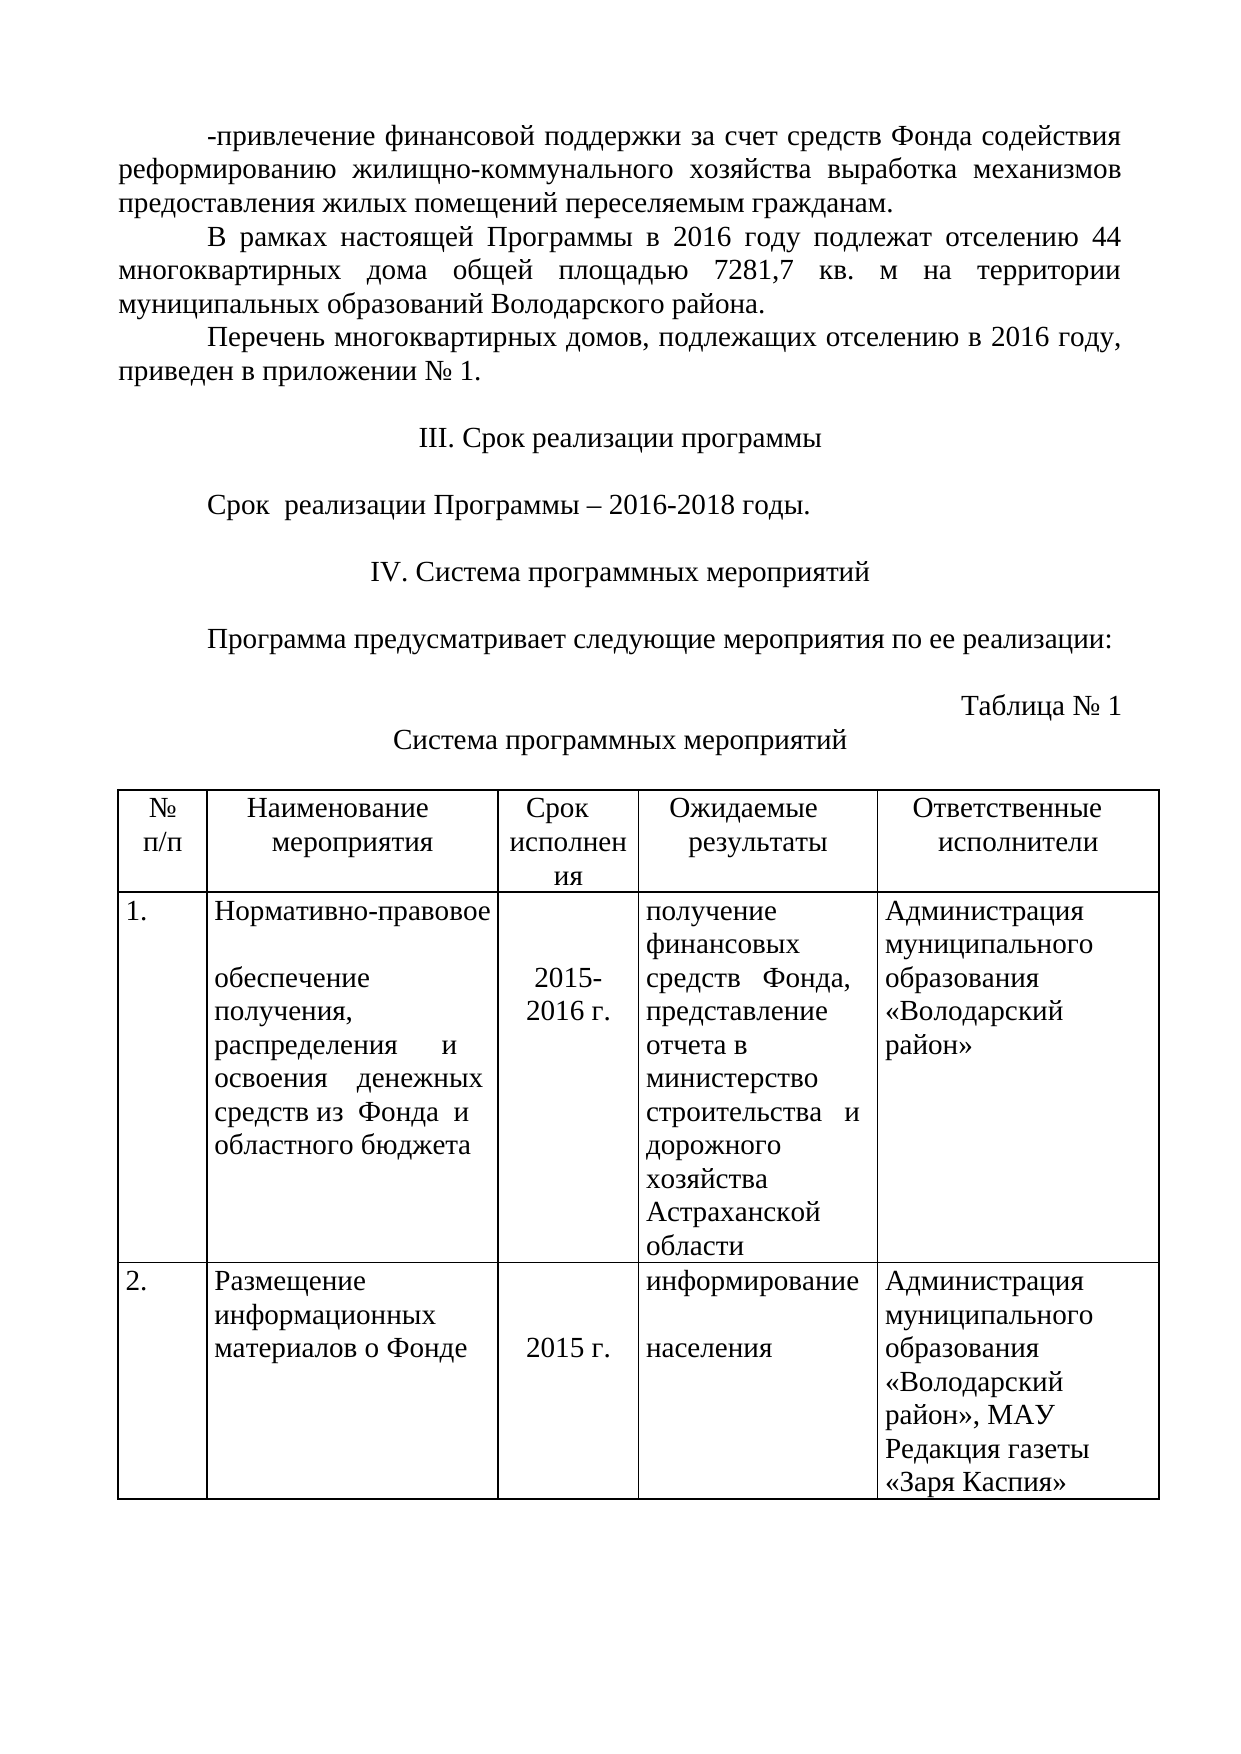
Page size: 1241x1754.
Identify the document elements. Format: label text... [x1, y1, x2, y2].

table_cell 2015 г. [499, 1263, 638, 1498]
table_cell 2. [119, 1263, 206, 1498]
table_header Срок исполнения [499, 791, 638, 891]
text Перечень многоквартирных домов, подлежащих отселению в 2016 году, приведен в приложении № 1. [118, 319, 1122, 386]
table_cell Размещение информационных материалов о Фонде [208, 1263, 497, 1498]
text Таблица № 1 [118, 688, 1122, 722]
table_cell Администрация муниципального образования «Володарский район», МАУ Редакция газеты «Заря Каспия» [878, 1263, 1158, 1498]
text Программа предусматривает следующие мероприятия по ее реализации: [118, 621, 1122, 655]
table_cell 2015-2016 г. [499, 893, 638, 1262]
table_cell информирование населения [639, 1263, 877, 1498]
text -привлечение финансовой поддержки за счет средств Фонда содействия реформированию жилищно-коммунального хозяйства выработка механизмов предоставления жилых помещений переселяемым гражданам. [118, 118, 1122, 219]
table_cell Администрация муниципального образования «Володарский район» [878, 893, 1158, 1262]
table_header Наименование мероприятия [208, 791, 497, 891]
text IV. Система программных мероприятий [118, 554, 1122, 588]
table_cell 1. [119, 893, 206, 1262]
table_header № п/п [119, 791, 206, 891]
text III. Срок реализации программы [118, 420, 1122, 453]
text В рамках настоящей Программы в 2016 году подлежат отселению 44 многоквартирных дома общей площадью 7281,7 кв. м на территории муниципальных образований Володарского района. [118, 219, 1122, 319]
table_header Ожидаемые результаты [639, 791, 877, 891]
table_cell Нормативно-правовое обеспечение получения, распределения и освоения денежных средств из Фонда и областного бюджета [208, 893, 497, 1262]
table_cell получение финансовых средств Фонда, представление отчета в министерство строительства и дорожного хозяйства Астраханской области [639, 893, 877, 1262]
text Система программных мероприятий [118, 722, 1122, 755]
text Срок реализации Программы – 2016-2018 годы. [118, 487, 1122, 521]
table_header Ответственные исполнители [878, 791, 1158, 891]
